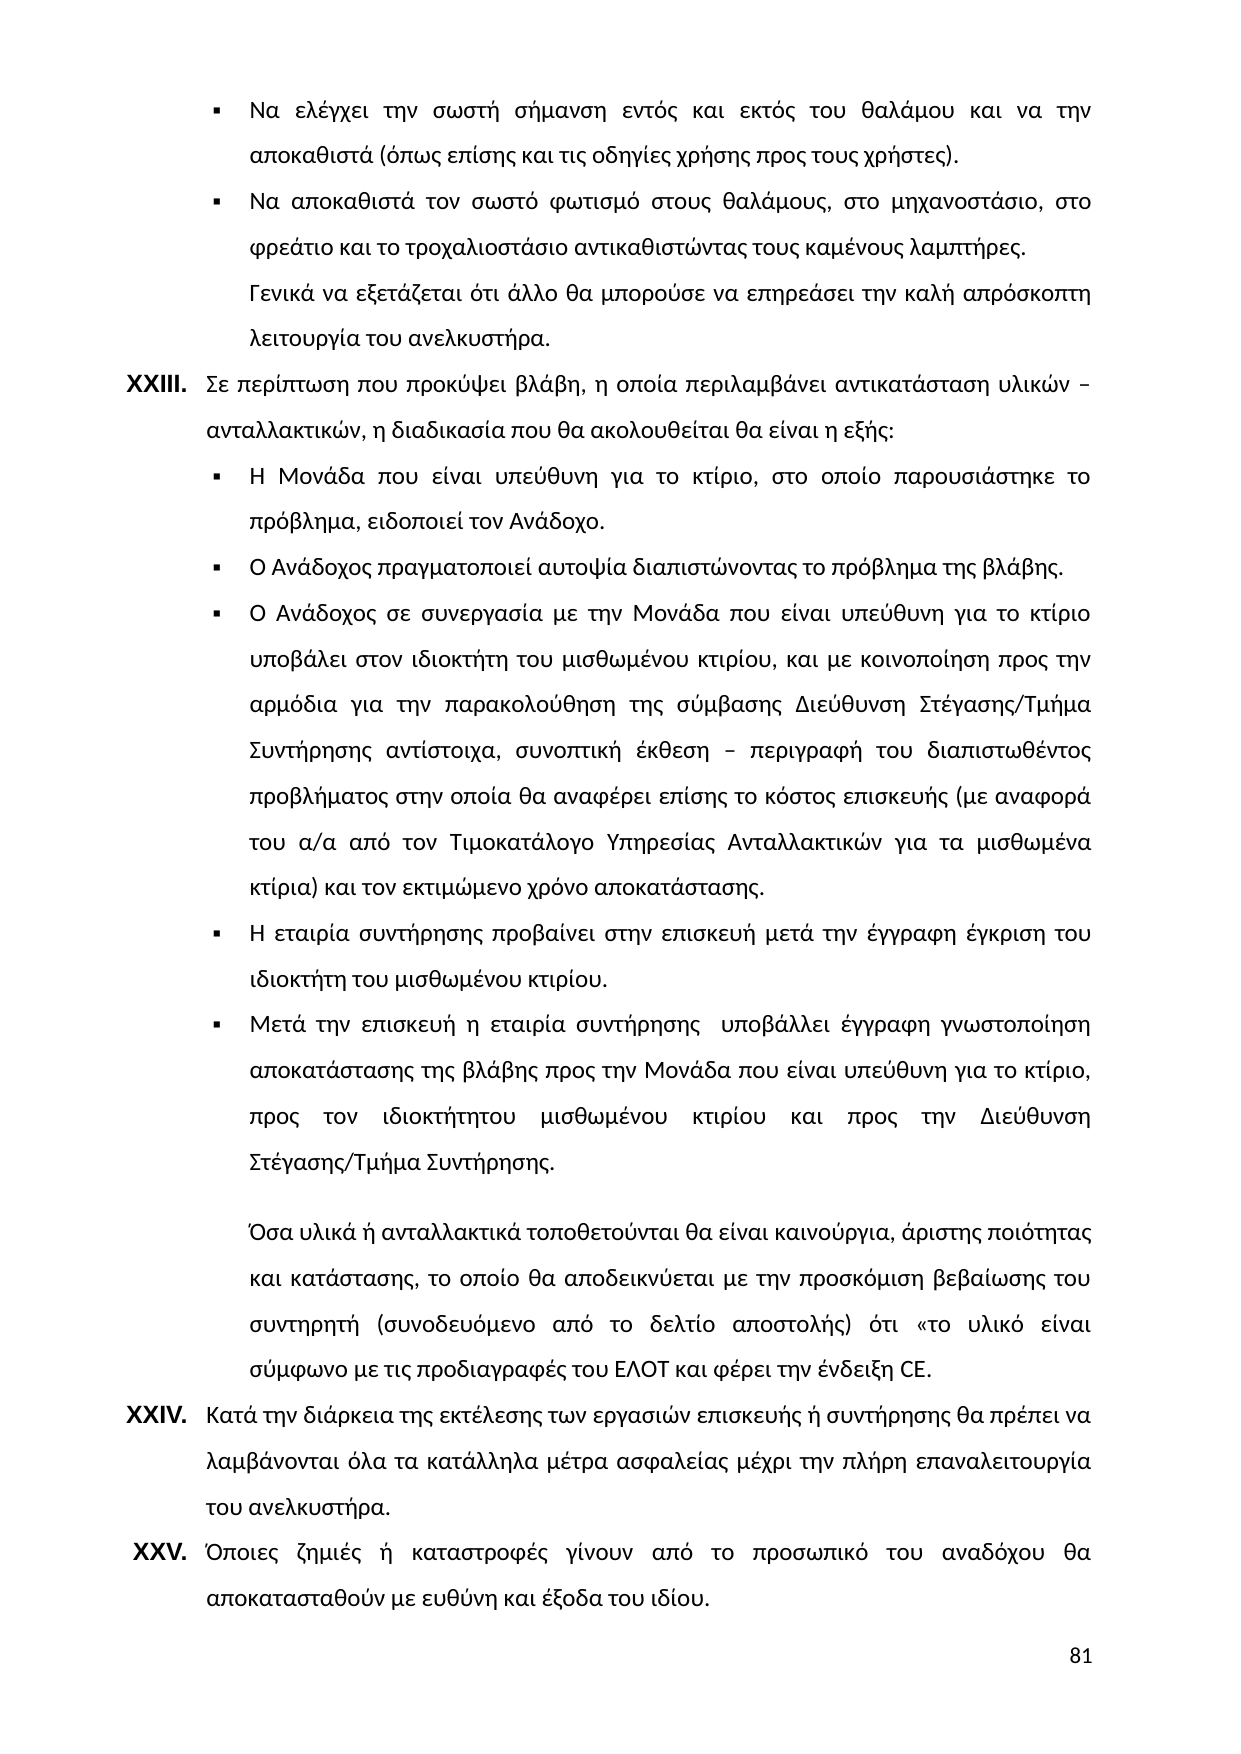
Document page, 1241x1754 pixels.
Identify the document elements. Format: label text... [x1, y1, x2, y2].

list Η Μονάδα που είναι υπεύθυνη για το κτίριο, στο οποίο παρουσιάστηκε το πρόβλημα, ειδοποιεί τον Ανάδοχο. [212, 460, 1092, 536]
list Κατά την διάρκεια της εκτέλεσης των εργασιών επισκευής ή συντήρησης θα πρέπει να λαμβάνονται όλα τα κατάλληλα μέτρα ασφαλείας μέχρι την πλήρη επαναλειτουργία του ανελκυστήρα. [187, 1399, 1092, 1521]
list Ο Ανάδοχος πραγματοποιεί αυτοψία διαπιστώνοντας το πρόβλημα της βλάβης. [212, 551, 1092, 582]
list Ο Ανάδοχος σε συνεργασία με την Μονάδα που είναι υπεύθυνη για το κτίριο υποβάλει στον ιδιοκτήτη του μισθωμένου κτιρίου, και με κοινοποίηση προς την αρμόδια για την παρακολούθηση της σύμβασης Διεύθυνση Στέγασης/Τμήμα Συντήρησης αντίστοιχα, συνοπτική έκθεση – περιγραφή του διαπιστωθέντος προβλήματος στην οποία θα αναφέρει επίσης το κόστος επισκευής (με αναφορά του α/α από τον Τιμοκατάλογο Υπηρεσίας Ανταλλακτικών για τα μισθωμένα κτίρια) και τον εκτιμώμενο χρόνο αποκατάστασης. [212, 597, 1092, 902]
list Όποιες ζημιές ή καταστροφές γίνουν από το προσωπικό του αναδόχου θα αποκατασταθούν με ευθύνη και έξοδα του ιδίου. [187, 1537, 1092, 1613]
list Μετά την επισκευή η εταιρία συντήρησης υποβάλλει έγγραφη γνωστοποίηση αποκατάστασης της βλάβης προς την Μονάδα που είναι υπεύθυνη για το κτίριο, προς τον ιδιοκτήτητου μισθωμένου κτιρίου και προς την Διεύθυνση Στέγασης/Τμήμα Συντήρησης. [212, 1008, 1092, 1176]
list Η εταιρία συντήρησης προβαίνει στην επισκευή μετά την έγγραφη έγκριση του ιδιοκτήτη του μισθωμένου κτιρίου. [212, 917, 1092, 993]
text Γενικά να εξετάζεται ότι άλλο θα μπορούσε να επηρεάσει την καλή απρόσκοπτη λειτουργία του ανελκυστήρα. [249, 277, 1092, 353]
list Σε περίπτωση που προκύψει βλάβη, η οποία περιλαμβάνει αντικατάσταση υλικών – ανταλλακτικών, η διαδικασία που θα ακολουθείται θα είναι η εξής: [187, 368, 1092, 444]
list Να ελέγχει την σωστή σήμανση εντός και εκτός του θαλάμου και να την αποκαθιστά (όπως επίσης και τις οδηγίες χρήσης προς τους χρήστες). [212, 94, 1092, 170]
list Να αποκαθιστά τον σωστό φωτισμό στους θαλάμους, στο μηχανοστάσιο, στο φρεάτιο και το τροχαλιοστάσιο αντικαθιστώντας τους καμένους λαμπτήρες. [212, 185, 1092, 262]
text Όσα υλικά ή ανταλλακτικά τοποθετούνται θα είναι καινούργια, άριστης ποιότητας και κατάστασης, το οποίο θα αποδεικνύεται με την προσκόμιση βεβαίωσης του συντηρητή (συνοδευόμενο από το δελτίο αποστολής) ότι «το υλικό είναι σύμφωνο με τις προδιαγραφές του ΕΛΟΤ και φέρει την ένδειξη CE. [249, 1216, 1092, 1384]
